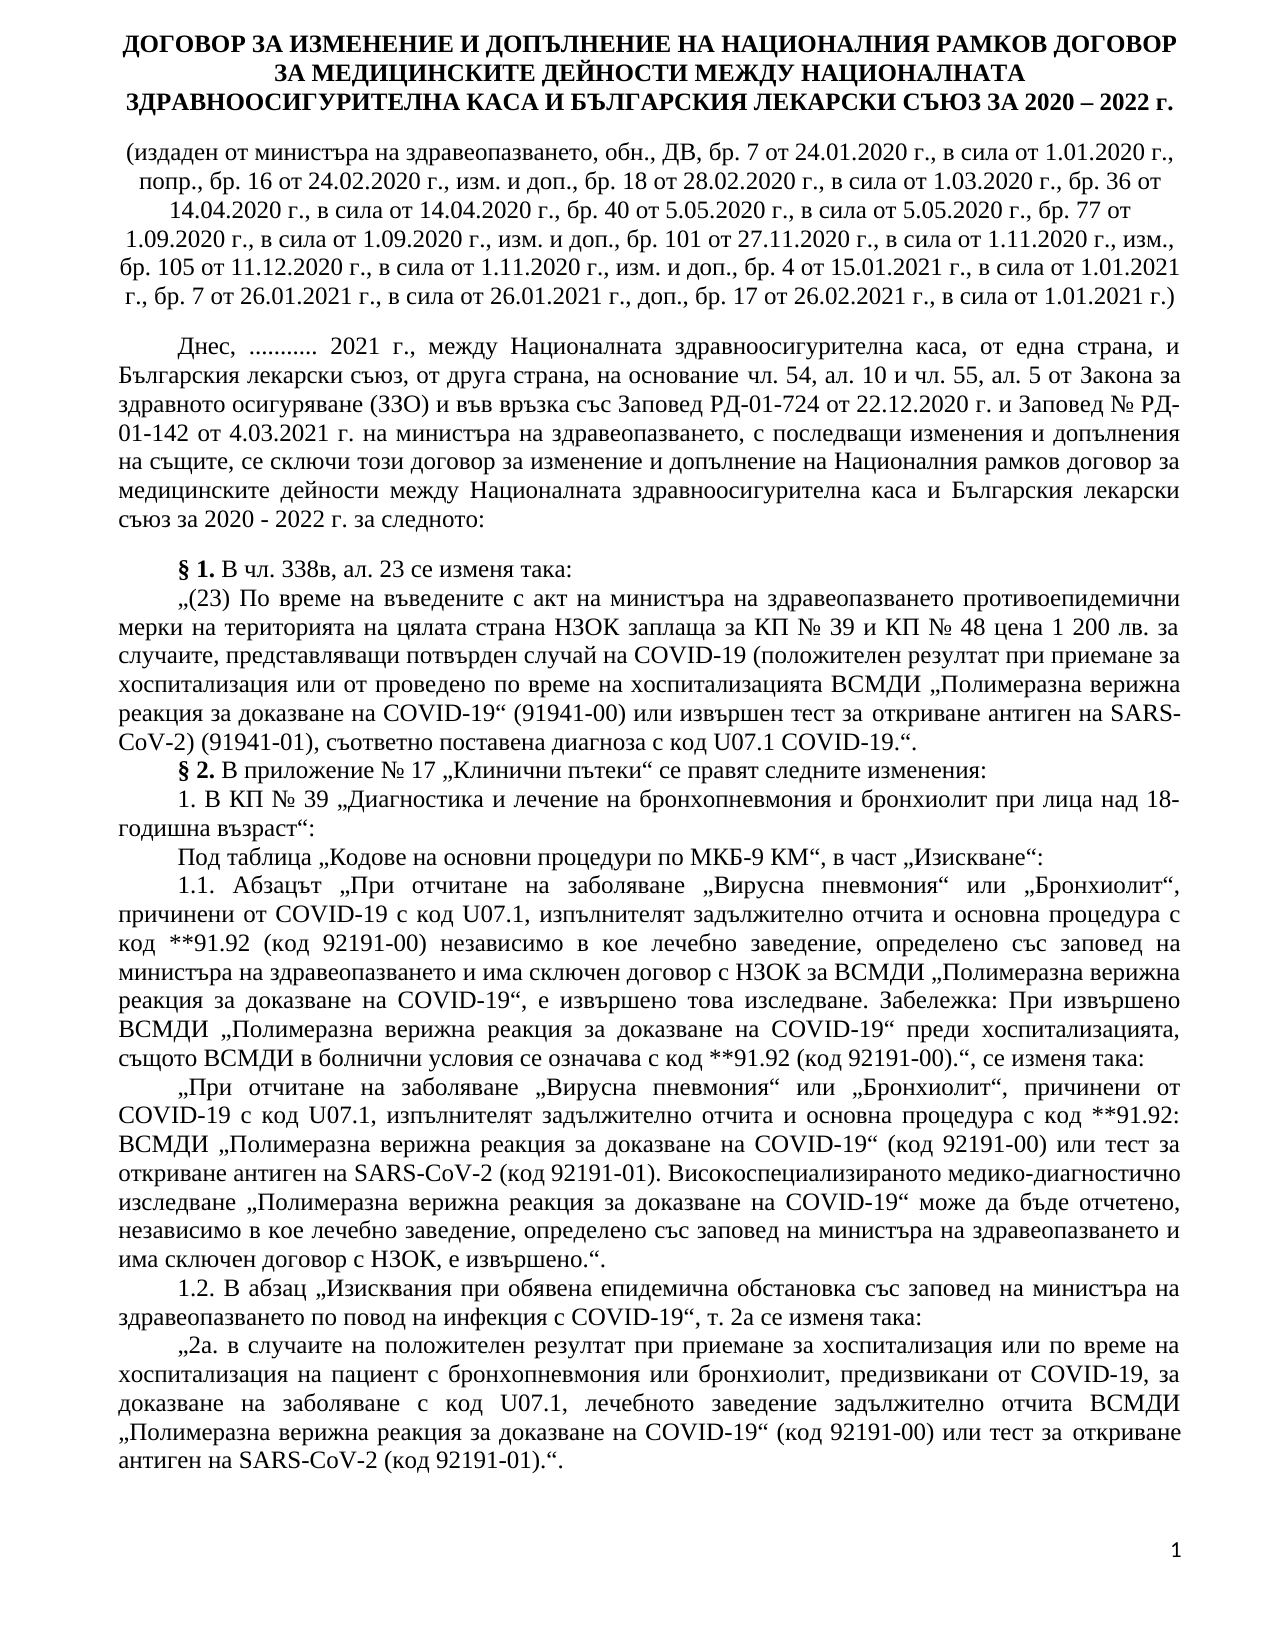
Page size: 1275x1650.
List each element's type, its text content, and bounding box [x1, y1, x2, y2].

text ДОГОВОР ЗА ИЗМЕНЕНИЕ И ДОПЪЛНЕНИЕ НА НАЦИОНАЛНИЯ РАМКОВ ДОГОВОР ЗА МЕДИЦИНСКИТЕ ДЕЙНОСТИ МЕЖДУ НАЦИОНАЛНАТА ЗДРАВНООСИГУРИТЕЛНА КАСА И БЪЛГАРСКИЯ ЛЕКАРСКИ СЪЮЗ ЗА 2020 – 2022 г. [118, 29, 1181, 116]
text 1. В КП № 39 „Диагностика и лечение на бронхопневмония и бронхиолит при лица над 18-годишна възраст“: [118, 784, 1181, 842]
text Днес, ........... 2021 г., между Националната здравноосигурителна каса, от една страна, и Българския лекарски съюз, от друга страна, на основание чл. 54, ал. 10 и чл. 55, ал. 5 от Закона за здравното осигуряване (ЗЗО) и във връзка със Заповед РД-01-724 от 22.12.2020 г. и Заповед № РД-01-142 от 4.03.2021 г. на министъра на здравеопазването, с последващи изменения и допълнения на същите, се сключи този договор за изменение и допълнение на Националния рамков договор за медицинските дейности между Националната здравноосигурителна каса и Българския лекарски съюз за 2020 - 2022 г. за следното: [118, 331, 1181, 533]
text „(23) По време на въведените с акт на министъра на здравеопазването противоепидемични мерки на територията на цялата страна НЗОК заплаща за КП № 39 и КП № 48 цена 1 200 лв. за случаите, представляващи потвърден случай на COVID-19 (положителен резултат при приемане за хоспитализация или от проведено по време на хоспитализацията ВСМДИ „Полимеразна верижна реакция за доказване на COVID-19“ (91941-00) или извършен тест за откриване антиген на SARS-CoV-2) (91941-01), съответно поставена диагноза с код U07.1 COVID-19.“. [118, 583, 1181, 756]
text § 1. В чл. 338в, ал. 23 се изменя така: [118, 554, 1181, 583]
text § 2. В приложение № 17 „Клинични пътеки“ се правят следните изменения: [118, 756, 1181, 784]
text 1.2. В абзац „Изисквания при обявена епидемична обстановка със заповед на министъра на здравеопазването по повод на инфекция с COVID-19“, т. 2а се изменя така: [118, 1273, 1181, 1331]
text 1.1. Абзацът „При отчитане на заболяване „Вирусна пневмония“ или „Бронхиолит“, причинени от COVID-19 с код U07.1, изпълнителят задължително отчита и основна процедура с код **91.92 (код 92191-00) независимо в кое лечебно заведение, определено със заповед на министъра на здравеопазването и има сключен договор с НЗОК за ВСМДИ „Полимеразна верижна реакция за доказване на COVID-19“, е извършено това изследване. Забележка: При извършено ВСМДИ „Полимеразна верижна реакция за доказване на COVID-19“ преди хоспитализацията, същото ВСМДИ в болнични условия се означава с код **91.92 (код 92191-00).“, се изменя така: [118, 871, 1181, 1072]
text „При отчитане на заболяване „Вирусна пневмония“ или „Бронхиолит“, причинени от COVID-19 с код U07.1, изпълнителят задължително отчита и основна процедура с код **91.92: ВСМДИ „Полимеразна верижна реакция за доказване на COVID-19“ (код 92191-00) или тест за откриване антиген на SARS-CoV-2 (код 92191-01). Високоспециализираното медико-диагностично изследване „Полимеразна верижна реакция за доказване на COVID-19“ може да бъде отчетено, независимо в кое лечебно заведение, определено със заповед на министъра на здравеопазването и има сключен договор с НЗОК, е извършено.“. [118, 1072, 1181, 1273]
text Под таблица „Кодове на основни процедури по МКБ-9 КМ“, в част „Изискване“: [118, 842, 1181, 871]
text (издаден от министъра на здравеопазването, oбн., ДВ, бр. 7 от 24.01.2020 г., в сила от 1.01.2020 г., попр., бр. 16 от 24.02.2020 г., изм. и доп., бр. 18 от 28.02.2020 г., в сила от 1.03.2020 г., бр. 36 от 14.04.2020 г., в сила от 14.04.2020 г., бр. 40 от 5.05.2020 г., в сила от 5.05.2020 г., бр. 77 от 1.09.2020 г., в сила от 1.09.2020 г., изм. и доп., бр. 101 от 27.11.2020 г., в сила от 1.11.2020 г., изм., бр. 105 от 11.12.2020 г., в сила от 1.11.2020 г., изм. и доп., бр. 4 от 15.01.2021 г., в сила от 1.01.2021 г., бр. 7 от 26.01.2021 г., в сила от 26.01.2021 г., доп., бр. 17 от 26.02.2021 г., в сила от 1.01.2021 г.) [118, 137, 1181, 310]
text „2а. в случаите на положителен резултат при приемане за хоспитализация или по време на хоспитализация на пациент с бронхопневмония или бронхиолит, предизвикани от COVID-19, за доказване на заболяване с код U07.1, лечебното заведение задължително отчита ВСМДИ „Полимеразна верижна реакция за доказване на COVID-19“ (код 92191-00) или тест за откриване антиген на SARS-CoV-2 (код 92191-01).“. [118, 1331, 1181, 1474]
